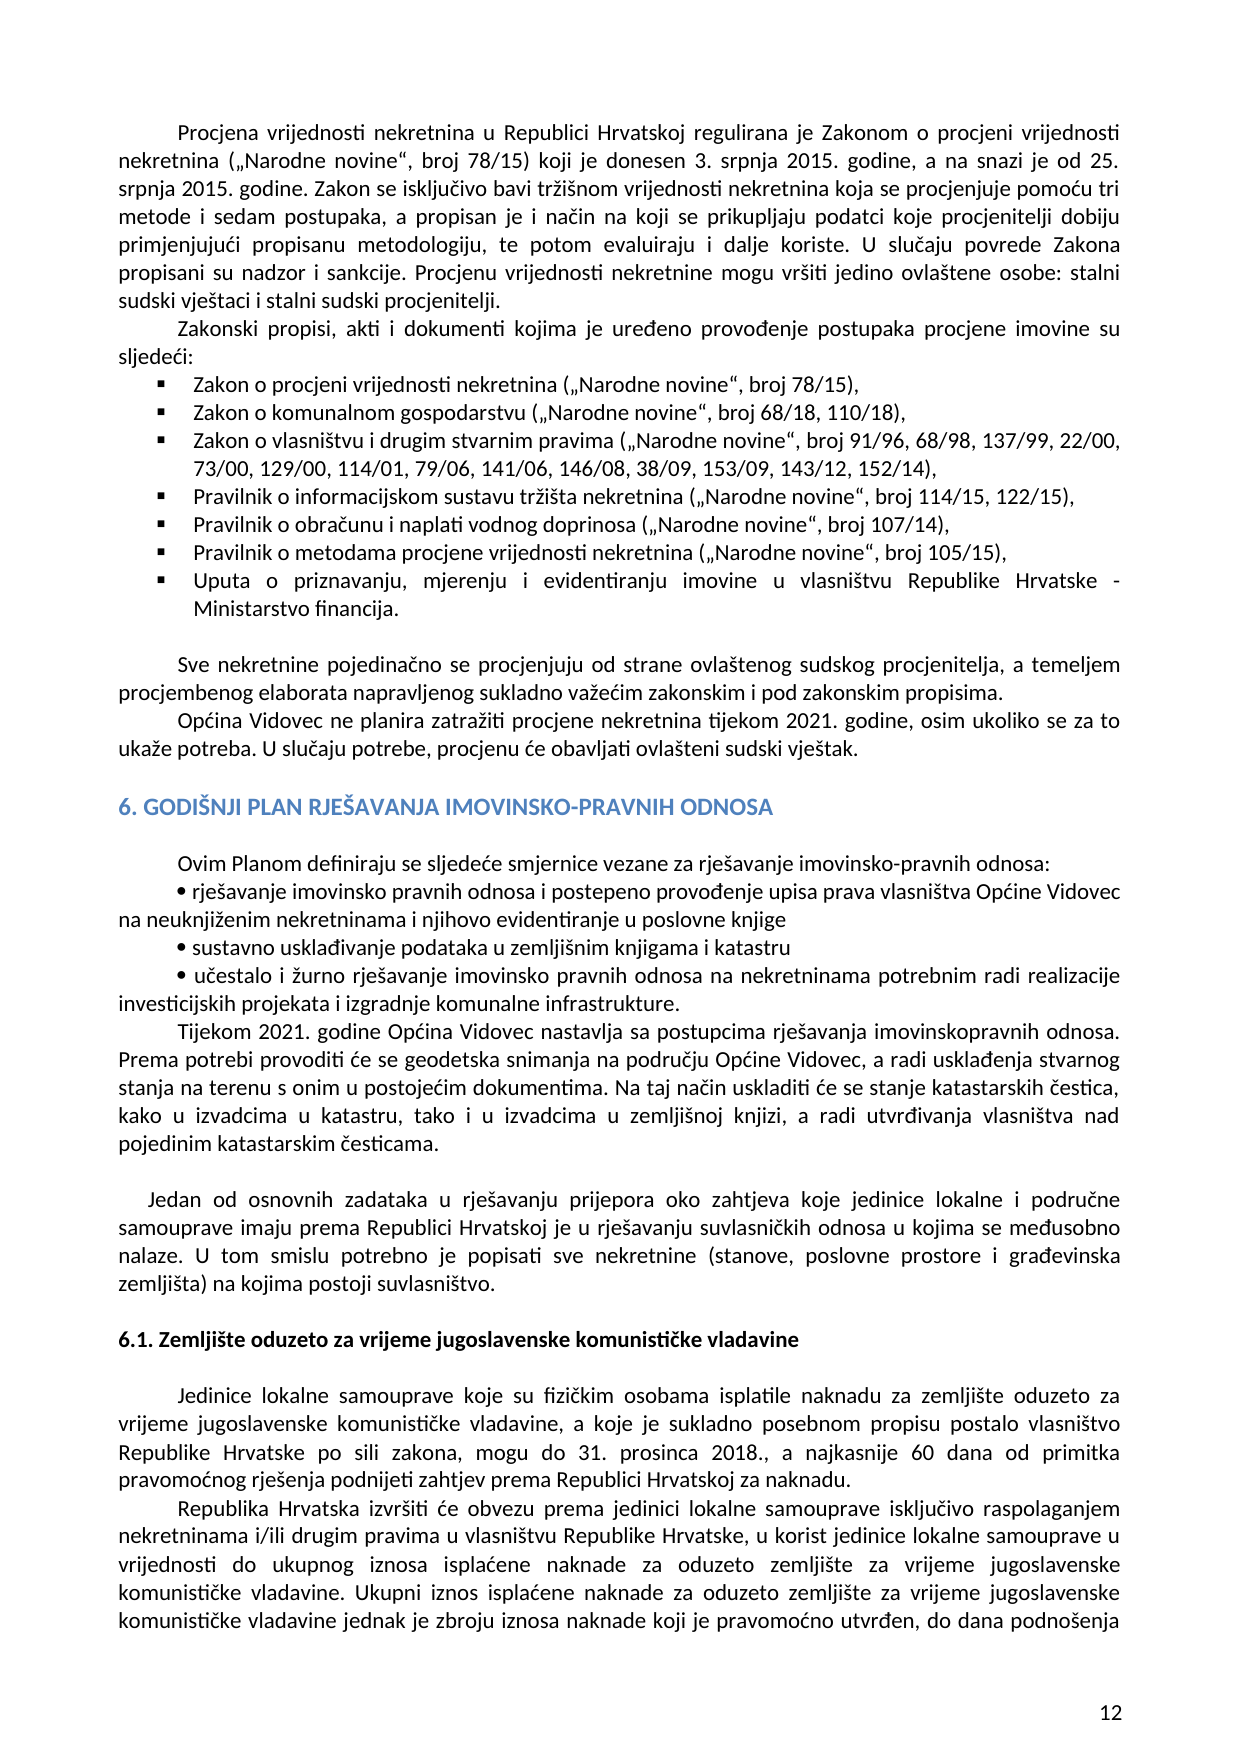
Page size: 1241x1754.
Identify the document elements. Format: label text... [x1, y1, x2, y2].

text rješavanje imovinsko pravnih odnosa i postepeno provođenje upisa prava vlasništva Općine Vidovec na neuknjiženim nekretninama i njihovo evidentiranje u poslovne knjige [118, 877, 1122, 933]
list Pravilnik o obračunu i naplati vodnog doprinosa („Narodne novine“, broj 107/14), [156, 510, 1122, 538]
list Uputa o priznavanju, mjerenju i evidentiranju imovine u vlasništvu Republike Hrvatske - Ministarstvo financija. [156, 566, 1122, 622]
text Procjena vrijednosti nekretnina u Republici Hrvatskoj regulirana je Zakonom o procjeni vrijednosti nekretnina („Narodne novine“, broj 78/15) koji je donesen 3. srpnja 2015. godine, a na snazi je od 25. srpnja 2015. godine. Zakon se isključivo bavi tržišnom vrijednosti nekretnina koja se procjenjuje pomoću tri metode i sedam postupaka, a propisan je i način na koji se prikupljaju podatci koje procjenitelji dobiju primjenjujući propisanu metodologiju, te potom evaluiraju i dalje koriste. U slučaju povrede Zakona propisani su nadzor i sankcije. Procjenu vrijednosti nekretnine mogu vršiti jedino ovlaštene osobe: stalni sudski vještaci i stalni sudski procjenitelji. [118, 118, 1122, 314]
text Jedinice lokalne samouprave koje su fizičkim osobama isplatile naknadu za zemljište oduzeto za vrijeme jugoslavenske komunističke vladavine, a koje je sukladno posebnom propisu postalo vlasništvo Republike Hrvatske po sili zakona, mogu do 31. prosinca 2018., a najkasnije 60 dana od primitka pravomoćnog rješenja podnijeti zahtjev prema Republici Hrvatskoj za naknadu. [118, 1382, 1122, 1494]
text Ovim Planom definiraju se sljedeće smjernice vezane za rješavanje imovinsko-pravnih odnosa: [118, 849, 1122, 877]
text 6. GODIŠNJI PLAN RJEŠAVANJA IMOVINSKO-PRAVNIH ODNOSA [118, 791, 1122, 821]
text učestalo i žurno rješavanje imovinsko pravnih odnosa na nekretninama potrebnim radi realizacije investicijskih projekata i izgradnje komunalne infrastrukture. [118, 961, 1122, 1017]
list Pravilnik o informacijskom sustavu tržišta nekretnina („Narodne novine“, broj 114/15, 122/15), [156, 482, 1122, 510]
text Tijekom 2021. godine Općina Vidovec nastavlja sa postupcima rješavanja imovinskopravnih odnosa. Prema potrebi provoditi će se geodetska snimanja na području Općine Vidovec, a radi usklađenja stvarnog stanja na terenu s onim u postojećim dokumentima. Na taj način uskladiti će se stanje katastarskih čestica, kako u izvadcima u katastru, tako i u izvadcima u zemljišnoj knjizi, a radi utvrđivanja vlasništva nad pojedinim katastarskim česticama. [118, 1017, 1122, 1157]
list Pravilnik o metodama procjene vrijednosti nekretnina („Narodne novine“, broj 105/15), [156, 538, 1122, 566]
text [118, 1494, 1122, 1634]
text 6.1. Zemljište oduzeto za vrijeme jugoslavenske komunističke vladavine [118, 1326, 1122, 1353]
list Zakon o vlasništvu i drugim stvarnim pravima („Narodne novine“, broj 91/96, 68/98, 137/99, 22/00, 73/00, 129/00, 114/01, 79/06, 141/06, 146/08, 38/09, 153/09, 143/12, 152/14), [156, 426, 1122, 482]
text Zakonski propisi, akti i dokumenti kojima je uređeno provođenje postupaka procjene imovine su sljedeći: [118, 314, 1122, 370]
text Općina Vidovec ne planira zatražiti procjene nekretnina tijekom 2021. godine, osim ukoliko se za to ukaže potreba. U slučaju potrebe, procjenu će obavljati ovlašteni sudski vještak. [118, 707, 1122, 763]
text sustavno usklađivanje podataka u zemljišnim knjigama i katastru [118, 933, 1122, 961]
list Zakon o komunalnom gospodarstvu („Narodne novine“, broj 68/18, 110/18), [156, 398, 1122, 426]
text Sve nekretnine pojedinačno se procjenjuju od strane ovlaštenog sudskog procjenitelja, a temeljem procjembenog elaborata napravljenog sukladno važećim zakonskim i pod zakonskim propisima. [118, 651, 1122, 707]
text Jedan od osnovnih zadataka u rješavanju prijepora oko zahtjeva koje jedinice lokalne i područne samouprave imaju prema Republici Hrvatskoj je u rješavanju suvlasničkih odnosa u kojima se međusobno nalaze. U tom smislu potrebno je popisati sve nekretnine (stanove, poslovne prostore i građevinska zemljišta) na kojima postoji suvlasništvo. [118, 1185, 1122, 1297]
list Zakon o procjeni vrijednosti nekretnina („Narodne novine“, broj 78/15), [156, 370, 1122, 398]
